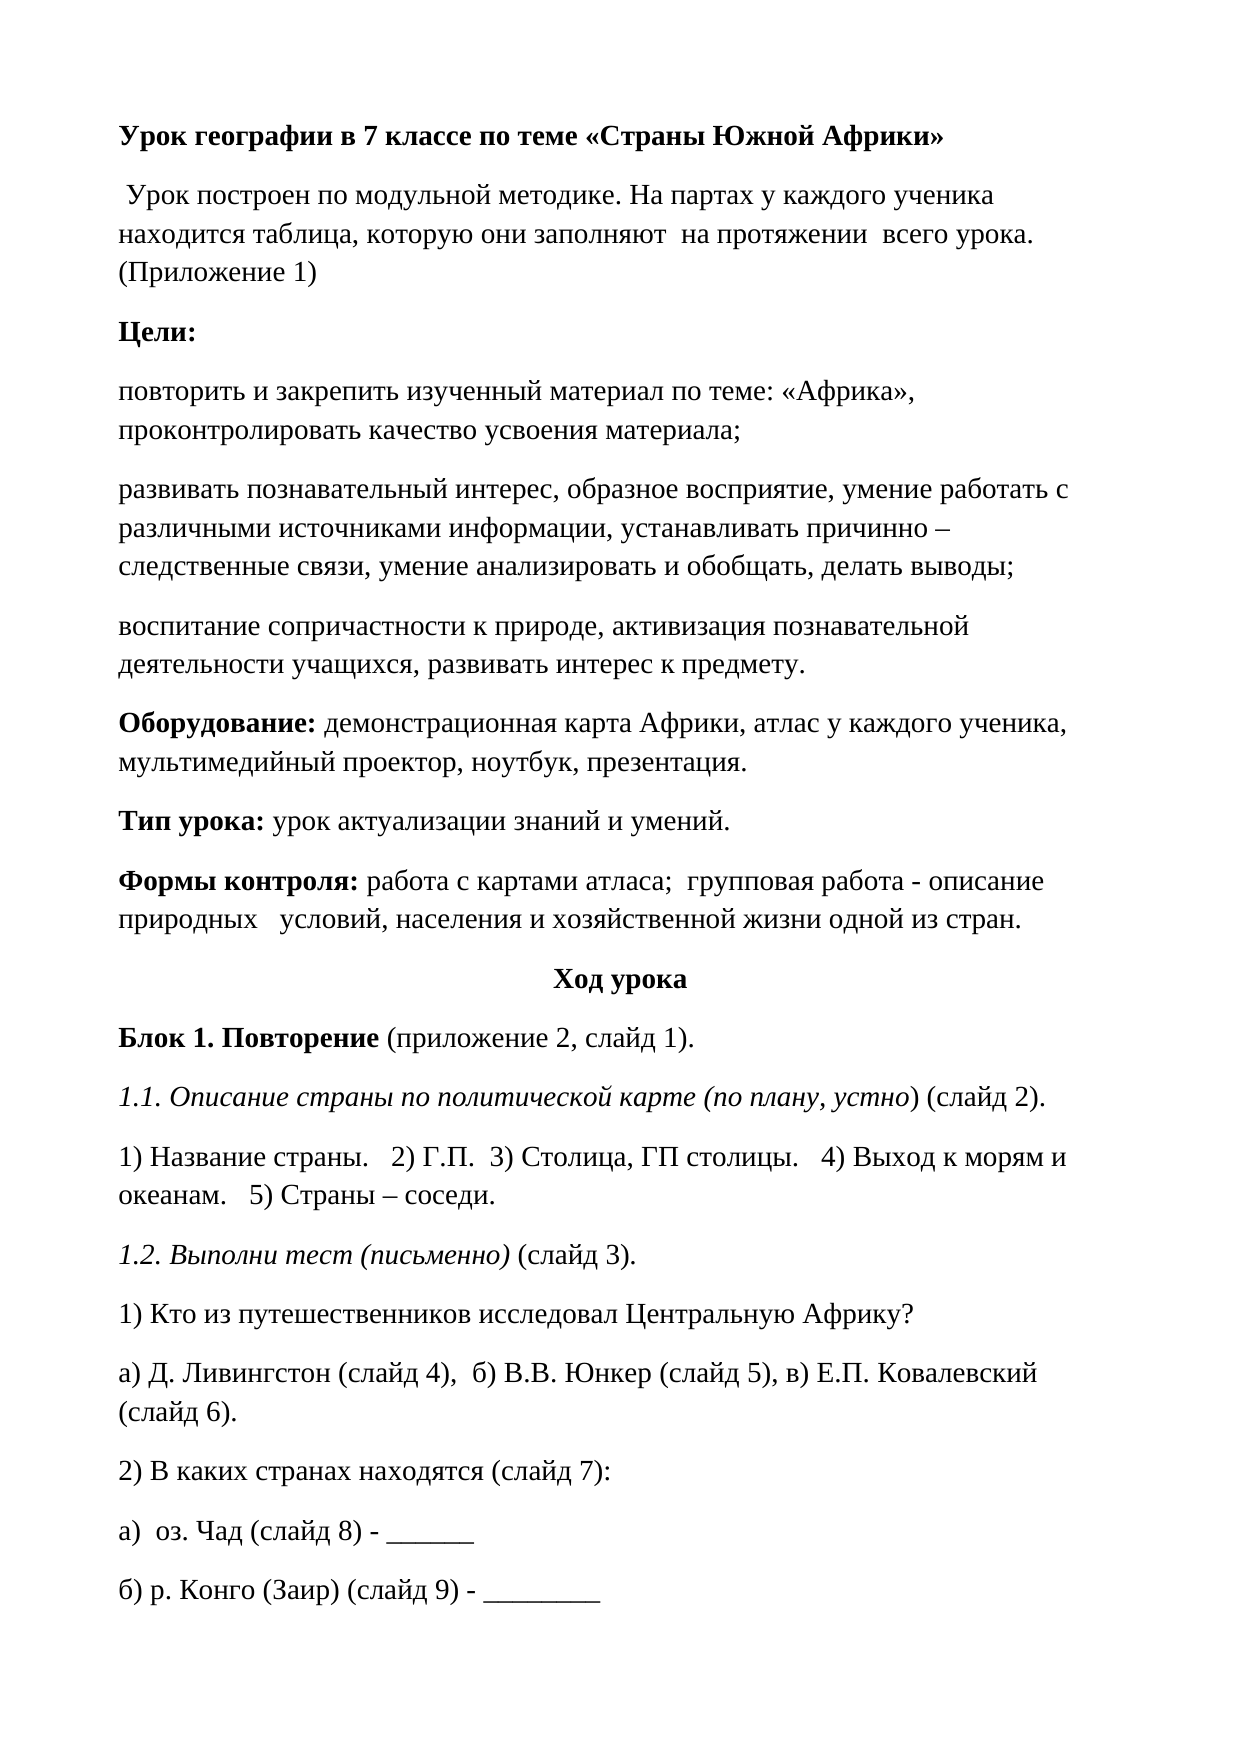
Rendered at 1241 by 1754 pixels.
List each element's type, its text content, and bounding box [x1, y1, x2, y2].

text 1) Название страны. 2) Г.П. 3) Столица, ГП столицы. 4) Выход к морям и океанам. 5) Страны – соседи. [118, 1139, 1122, 1211]
text повторить и закрепить изученный материал по теме: «Африка», проконтролировать качество усвоения материала; [118, 373, 1122, 445]
text Цели: [118, 314, 1122, 347]
text а) оз. Чад (слайд 8) - ______ [118, 1513, 1122, 1546]
text Оборудование: демонстрационная карта Африки, атлас у каждого ученика, мультимедийный проектор, ноутбук, презентация. [118, 706, 1122, 778]
text Ход урока [118, 961, 1122, 994]
text б) р. Конго (Заир) (слайд 9) - ________ [118, 1572, 1122, 1606]
text Формы контроля: работа с картами атласа; групповая работа - описание природных условий, населения и хозяйственной жизни одной из стран. [118, 863, 1122, 935]
text 1.2. Выполни тест (письменно) (слайд 3). [118, 1237, 1122, 1270]
text Урок построен по модульной методике. На партах у каждого ученика находится таблица, которую они заполняют на протяжении всего урока. (Приложение 1) [118, 177, 1122, 288]
text 1) Кто из путешественников исследовал Центральную Африку? [118, 1296, 1122, 1330]
text Урок географии в 7 классе по теме «Страны Южной Африки» [118, 118, 1122, 152]
text воспитание сопричастности к природе, активизация познавательной деятельности учащихся, развивать интерес к предмету. [118, 608, 1122, 680]
text Тип урока: урок актуализации знаний и умений. [118, 803, 1122, 837]
text Блок 1. Повторение (приложение 2, слайд 1). [118, 1020, 1122, 1054]
text а) Д. Ливингстон (слайд 4), б) В.В. Юнкер (слайд 5), в) Е.П. Ковалевский (слайд 6). [118, 1356, 1122, 1428]
text развивать познавательный интерес, образное восприятие, умение работать с различными источниками информации, устанавливать причинно – следственные связи, умение анализировать и обобщать, делать выводы; [118, 471, 1122, 582]
text 1.1. Описание страны по политической карте (по плану, устно) (слайд 2). [118, 1079, 1122, 1113]
text 2) В каких странах находятся (слайд 7): [118, 1453, 1122, 1487]
